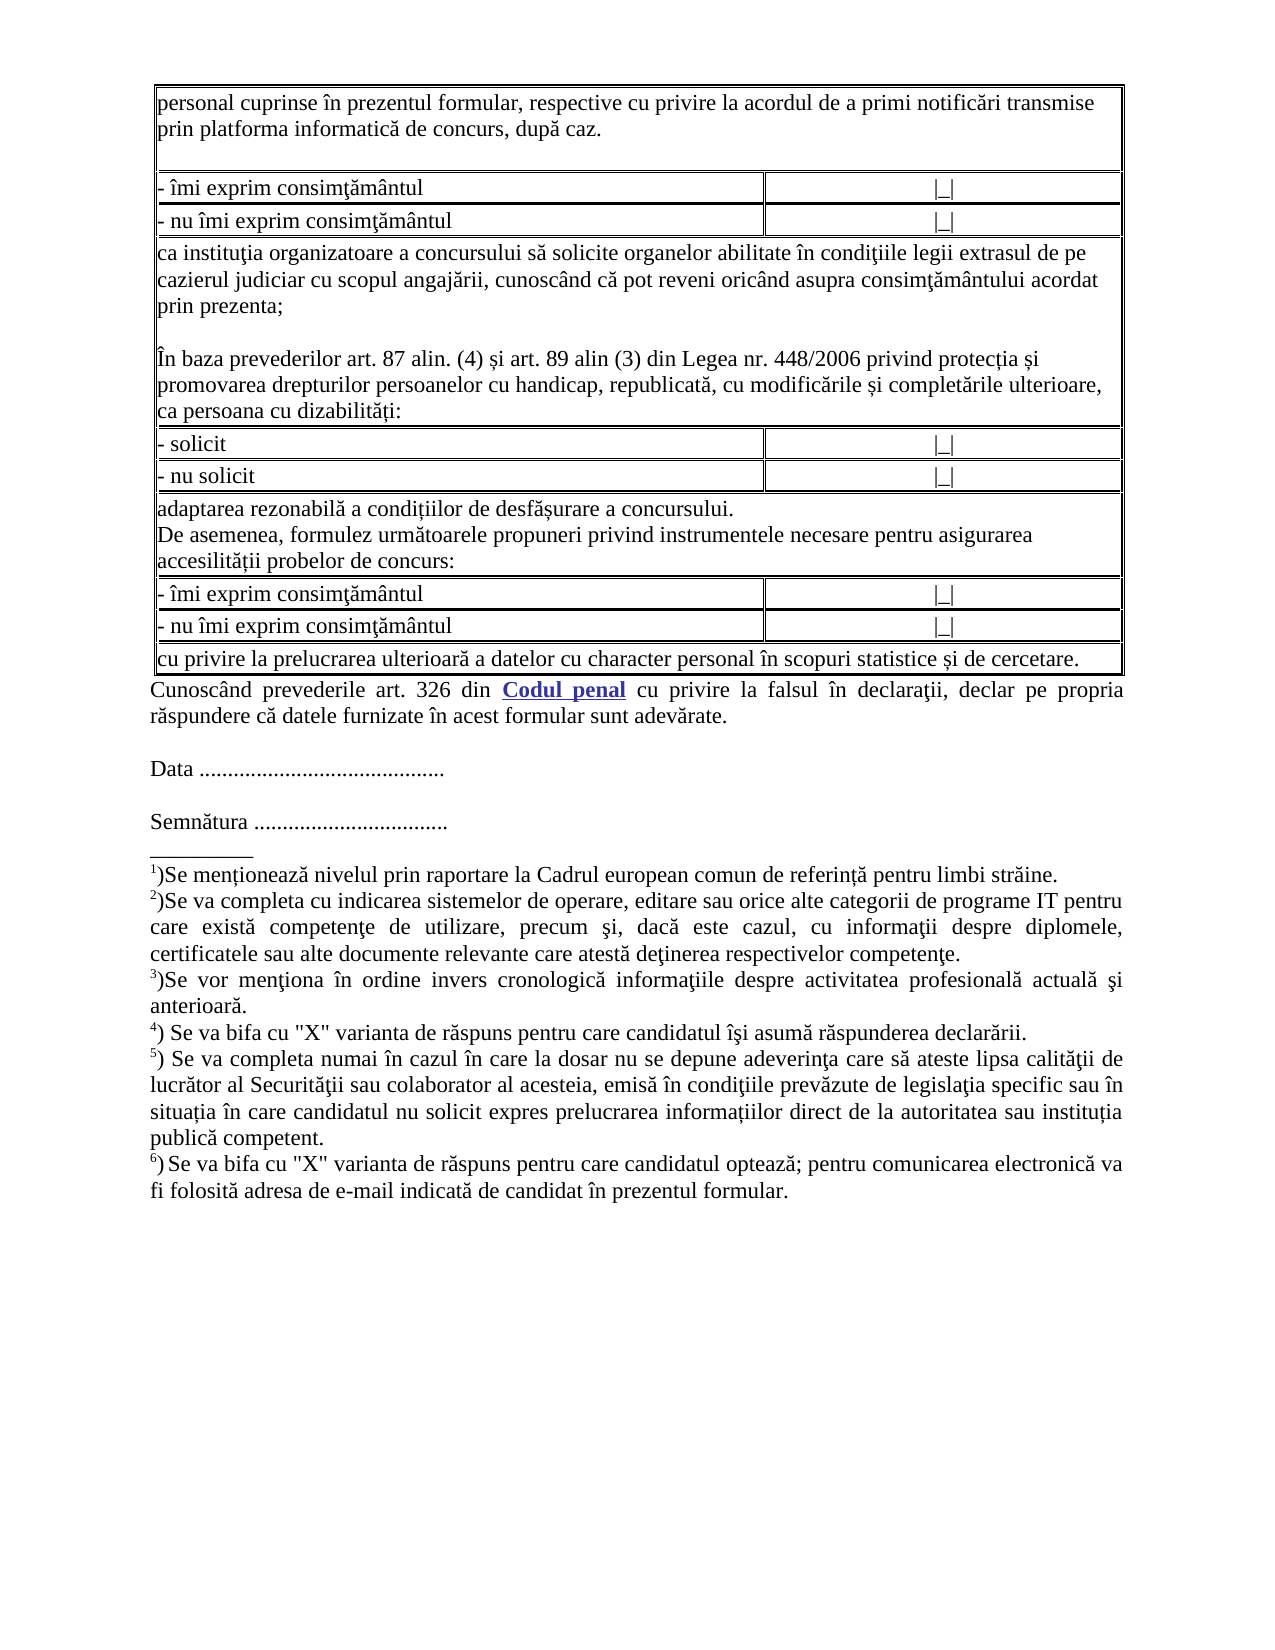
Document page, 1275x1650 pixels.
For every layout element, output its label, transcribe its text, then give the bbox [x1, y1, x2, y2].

text _________ [150, 834, 1125, 861]
table_cell - nu solicit [155, 458, 765, 490]
table_cell - solicit [157, 425, 763, 458]
table_cell - îmi exprim consimţământul [157, 170, 763, 202]
table_cell |_| [766, 170, 1122, 202]
table_cell |_| [766, 575, 1122, 608]
table_cell |_| [765, 458, 1123, 490]
text 1)Se menționează nivelul prin raportare la Cadrul european comun de referință pentru limbi străine. [150, 861, 1125, 887]
text 4) Se va bifa cu "X" varianta de răspuns pentru care candidatul îşi asumă răspunderea declarării. [150, 1019, 1125, 1045]
table_cell ca instituţia organizatoare a concursului să solicite organelor abilitate în condiţiile legii extrasul de pe cazierul judiciar cu scopul angajării, cunoscând că pot reveni oricând asupra consimţământului acordat prin prezenta; În baza prevederilor art. 87 alin. (4) și art. 89 alin (3) din Legea nr. 448/2006 privind protecția și promovarea drepturilor persoanelor cu handicap, republicată, cu modificările și completările ulterioare, ca persoana cu dizabilități: [157, 235, 1122, 425]
table_cell adaptarea rezonabilă a condițiilor de desfășurare a concursului. De asemenea, formulez următoarele propuneri privind instrumentele necesare pentru asigurarea accesilității probelor de concurs: [157, 490, 1122, 575]
table_cell - nu îmi exprim consimţământul [155, 608, 763, 640]
table_cell |_| [766, 202, 1121, 234]
text 5) Se va completa numai în cazul în care la dosar nu se depune adeverinţa care să ateste lipsa calităţii de lucrător al Securităţii sau colaborator al acesteia, emisă în condiţiile prevăzute de legislaţia specific sau în situația în care candidatul nu solicit expres prelucrarea informațiilor direct de la autoritatea sau instituția publică competent. [150, 1045, 1125, 1151]
text Cunoscând prevederile art. 326 din Codul penal cu privire la falsul în declaraţii, declar pe propria răspundere că datele furnizate în acest formular sunt adevărate. [150, 676, 1125, 729]
table_cell - nu îmi exprim consimţământul [157, 202, 763, 234]
text 6) Se va bifa cu "X" varianta de răspuns pentru care candidatul optează; pentru comunicarea electronică va fi folosită adresa de e-mail indicată de candidat în prezentul formular. [150, 1151, 1125, 1203]
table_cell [157, 88, 1121, 169]
text 2)Se va completa cu indicarea sistemelor de operare, editare sau orice alte categorii de programe IT pentru care există competenţe de utilizare, precum şi, dacă este cazul, cu informaţii despre diplomele, certificatele sau alte documente relevante care atestă deţinerea respectivelor competenţe. [150, 887, 1125, 966]
table_cell cu privire la prelucrarea ulterioară a datelor cu character personal în scopuri statistice și de cercetare. [157, 640, 1122, 673]
text Data ........................................... [150, 755, 1125, 782]
table_cell |_| [766, 608, 1123, 640]
text Semnătura .................................. [150, 808, 1125, 834]
text 3)Se vor menţiona în ordine invers cronologică informaţiile despre activitatea profesională actuală şi anterioară. [150, 966, 1125, 1019]
table_cell |_| [766, 425, 1122, 458]
table_cell - îmi exprim consimţământul [157, 575, 763, 608]
